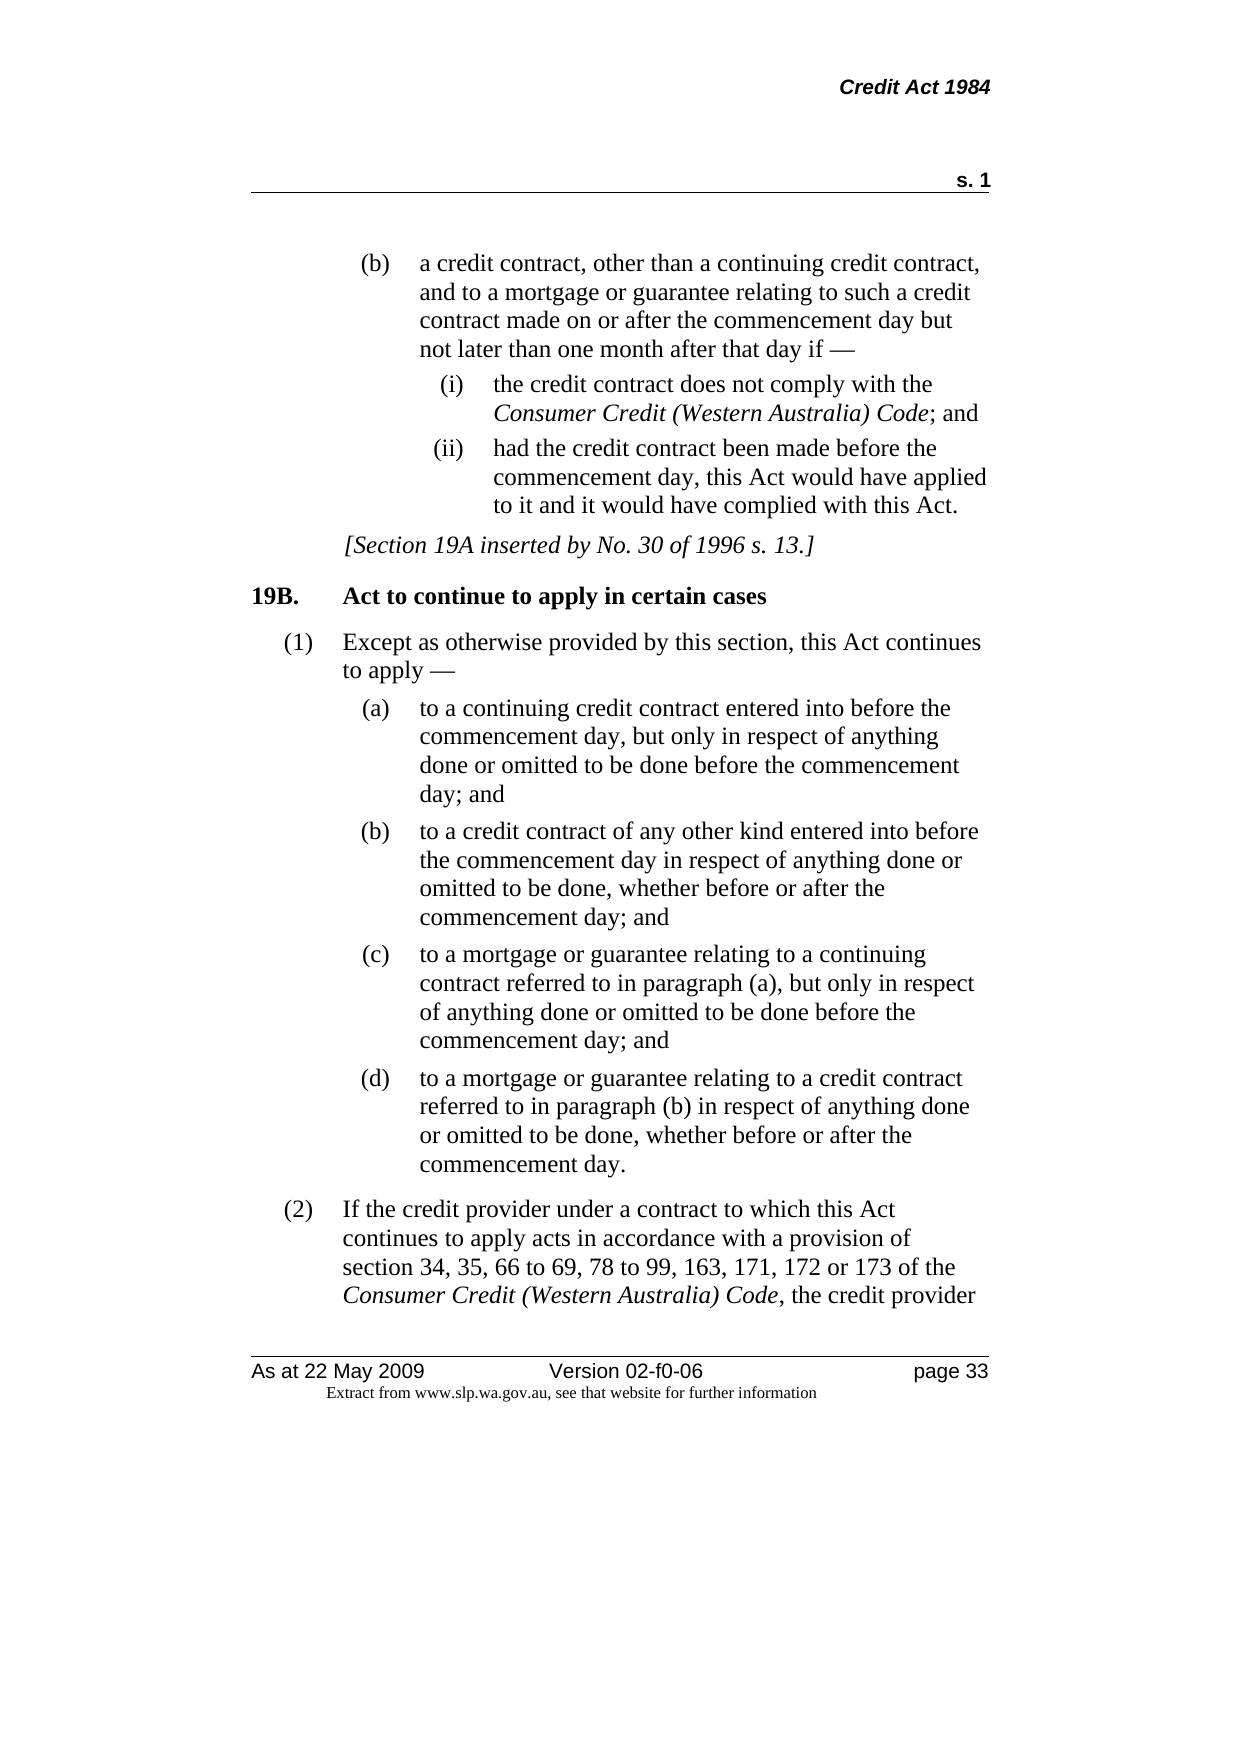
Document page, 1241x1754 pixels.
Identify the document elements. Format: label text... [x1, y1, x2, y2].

text (b) to a credit contract of any other kind entered into before the commencement day in respect of anything done or omitted to be done, whether before or after the commencement day; and [251, 816, 989, 931]
text (a) to a continuing credit contract entered into before the commencement day, but only in respect of anything done or omitted to be done before the commencement day; and [251, 693, 989, 808]
text (d) to a mortgage or guarantee relating to a credit contract referred to in paragraph (b) in respect of anything done or omitted to be done, whether before or after the commencement day. [251, 1063, 989, 1178]
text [251, 1194, 989, 1309]
subtitle 19B. Act to continue to apply in certain cases [251, 581, 989, 610]
text (b) a credit contract, other than a continuing credit contract, and to a mortgage or guarantee relating to such a credit contract made on or after the commencement day but not later than one month after that day if — [251, 248, 989, 363]
text (c) to a mortgage or guarantee relating to a continuing contract referred to in paragraph (a), but only in respect of anything done or omitted to be done before the commencement day; and [251, 939, 989, 1054]
text (ii) had the credit contract been made before the commencement day, this Act would have applied to it and it would have complied with this Act. [251, 433, 989, 519]
text (i) the credit contract does not comply with the Consumer Credit (Western Australia) Code; and [251, 369, 989, 427]
text [Section 19A inserted by No. 30 of 1996 s. 13.] [251, 530, 989, 558]
text (1) Except as otherwise provided by this section, this Act continues to apply — [251, 627, 989, 684]
